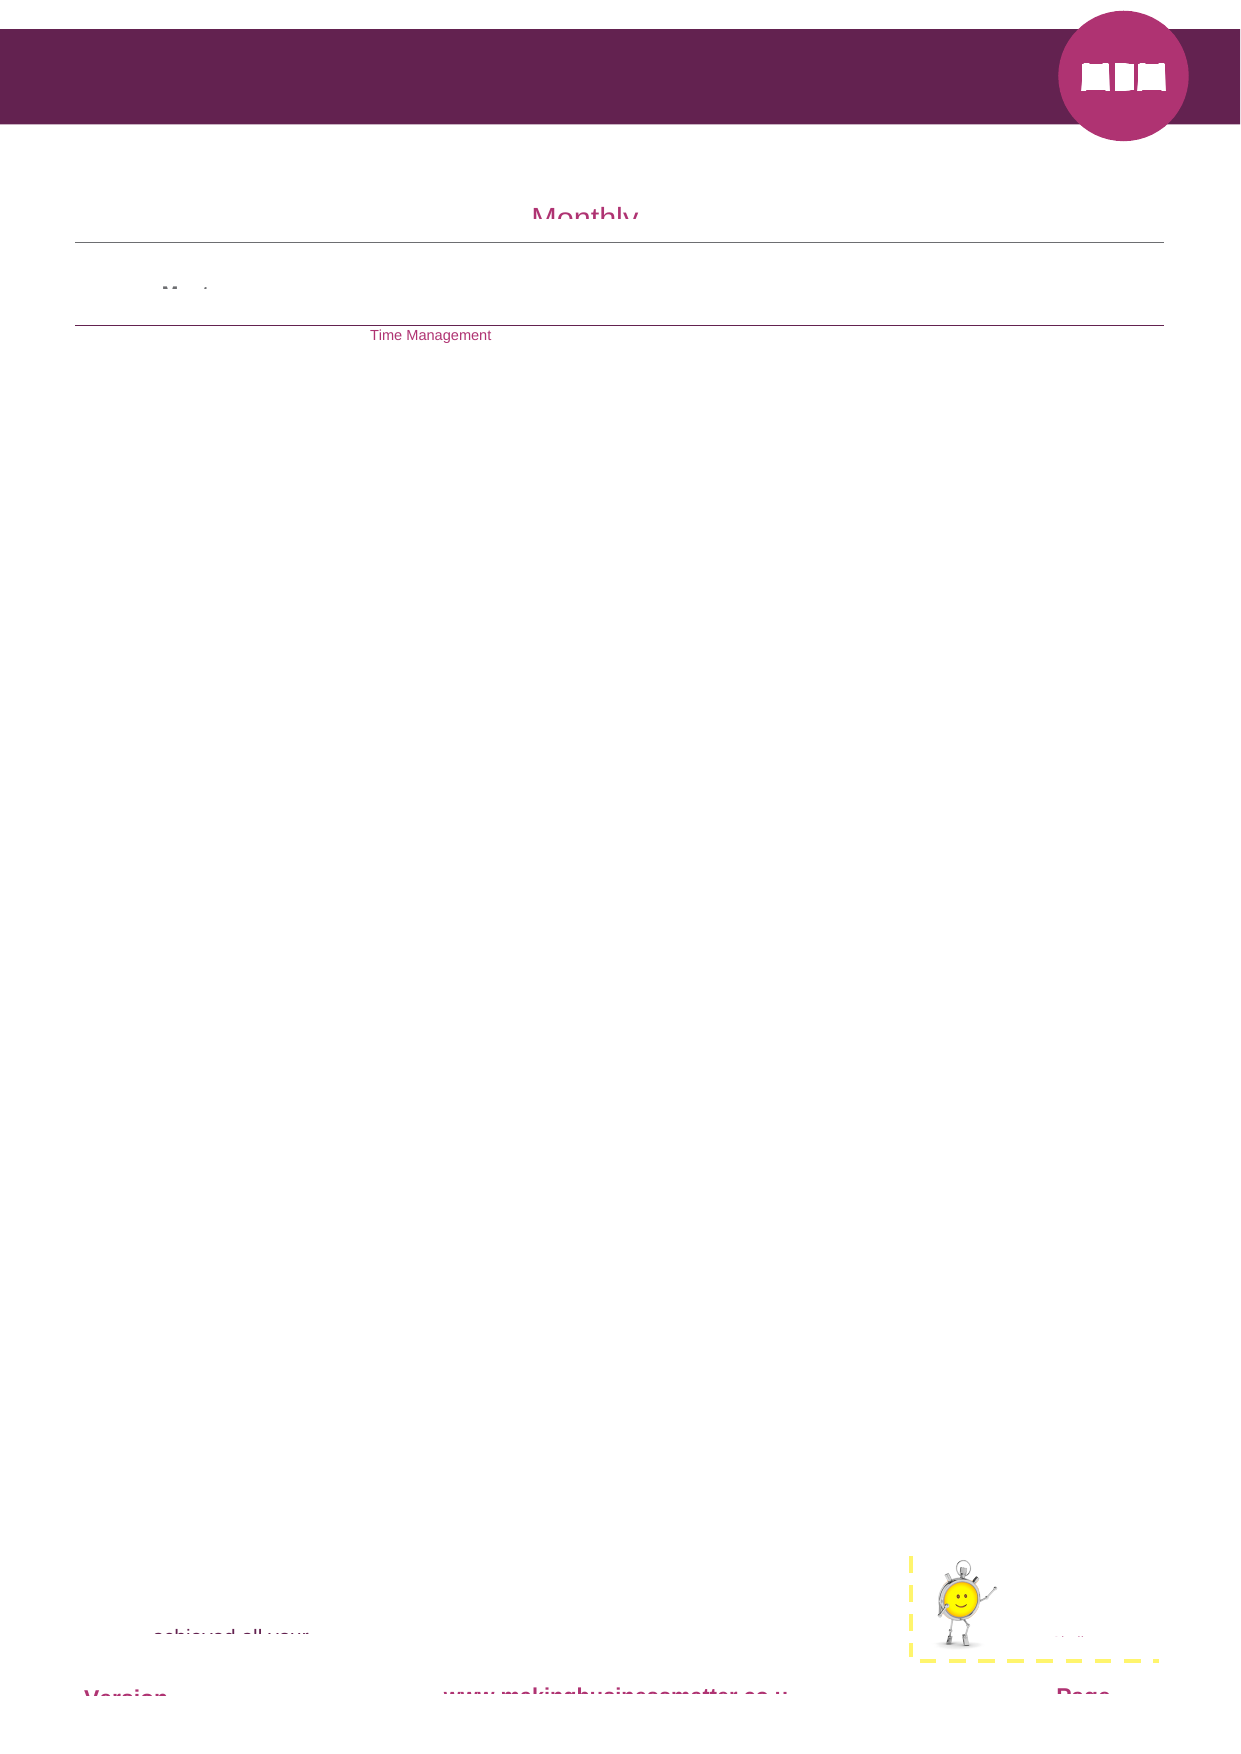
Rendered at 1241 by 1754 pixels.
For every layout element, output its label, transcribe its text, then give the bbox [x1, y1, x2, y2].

picture [1081, 63, 1110, 91]
text Get your white paper ’Take the 7 Week Time Management [106, 325, 755, 344]
picture [1115, 63, 1134, 91]
picture [927, 1557, 1002, 1652]
picture [1137, 63, 1166, 91]
